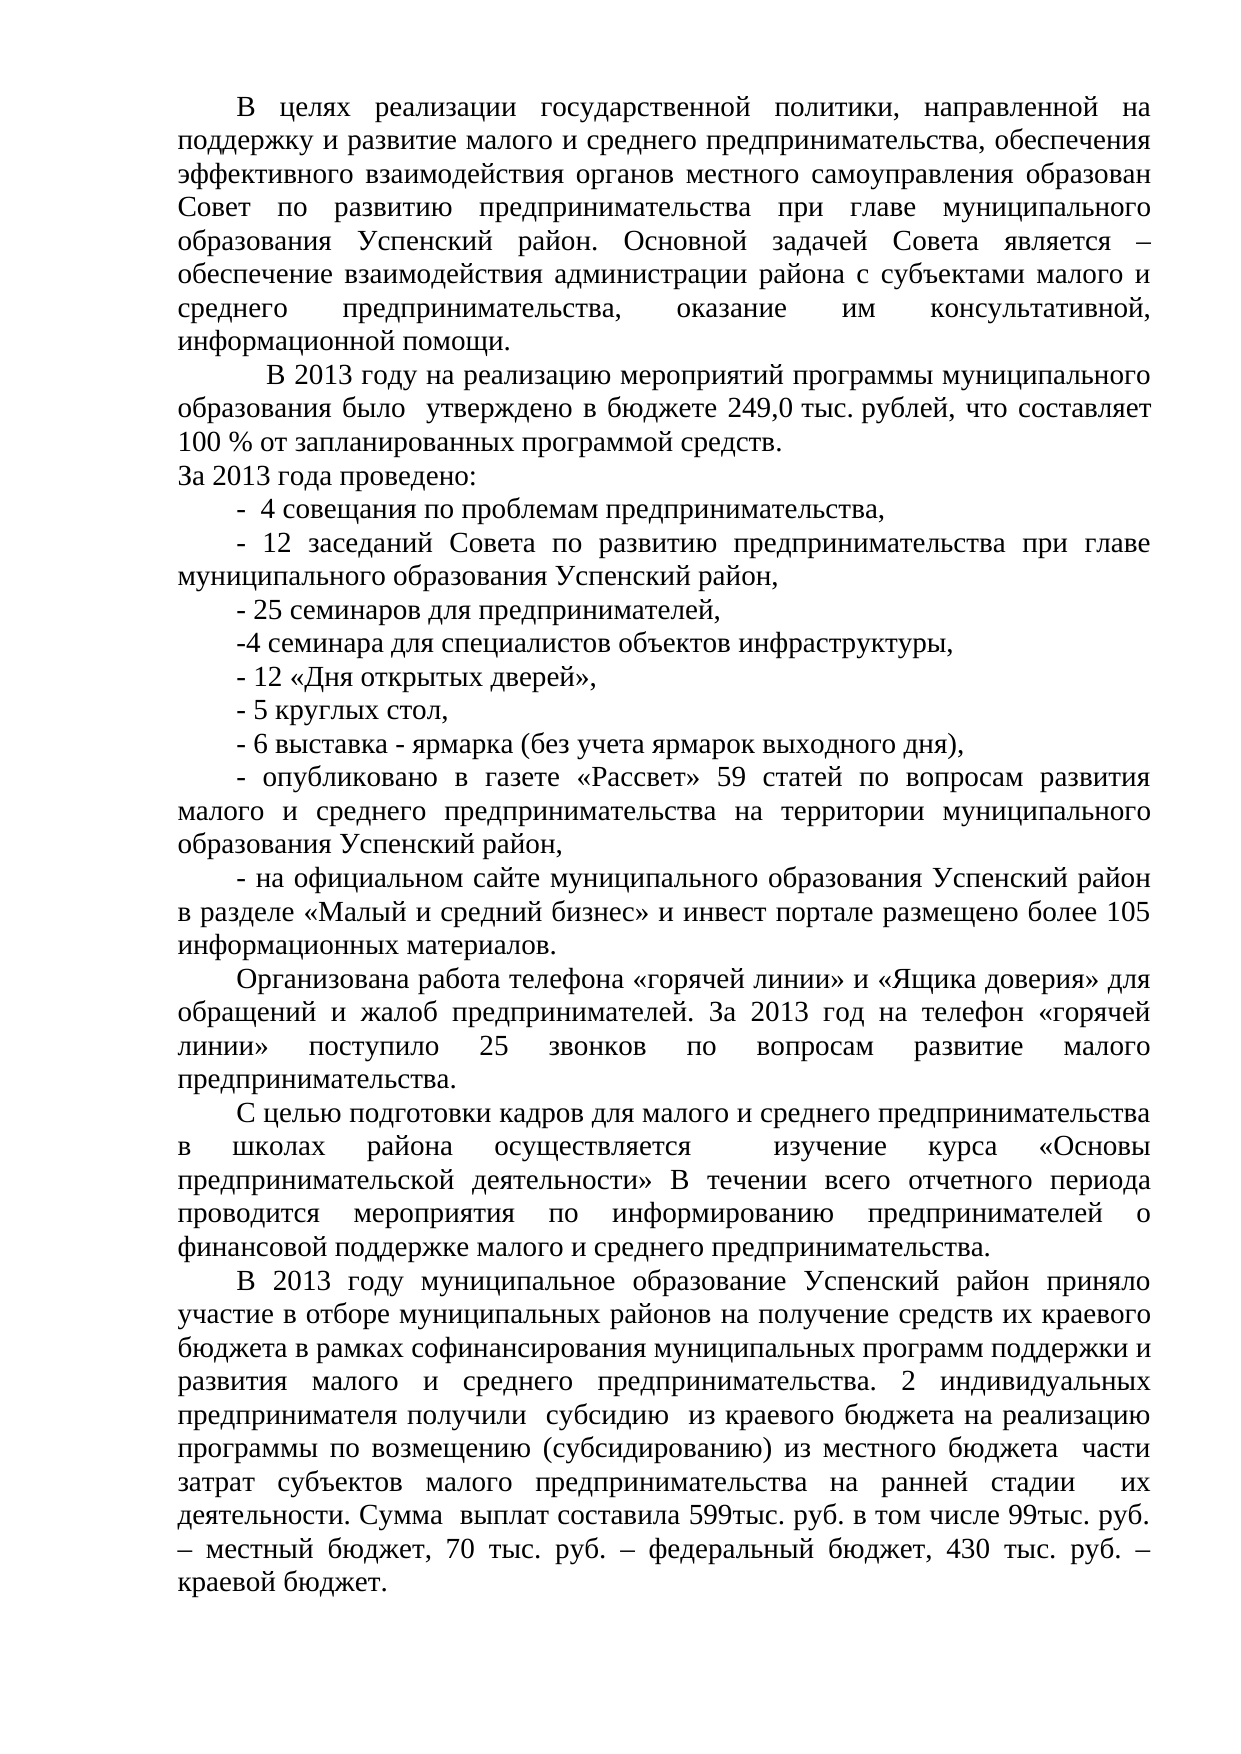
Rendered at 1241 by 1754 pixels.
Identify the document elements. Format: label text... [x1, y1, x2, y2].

text За 2013 года проведено: [177, 458, 1152, 491]
text В целях реализации государственной политики, направленной на поддержку и развитие малого и среднего предпринимательства, обеспечения эффективного взаимодействия органов местного самоуправления образован Совет по развитию предпринимательства при главе муниципального образования Успенский район. Основной задачей Совета является – обеспечение взаимодействия администрации района с субъектами малого и среднего предпринимательства, оказание им консультативной, информационной помощи. [177, 89, 1152, 357]
text - на официальном сайте муниципального образования Успенский район в разделе «Малый и средний бизнес» и инвест портале размещено более 105 информационных материалов. [177, 860, 1152, 961]
text - 4 совещания по проблемам предпринимательства, [177, 491, 1152, 525]
text С целью подготовки кадров для малого и среднего предпринимательства в школах района осуществляется изучение курса «Основы предпринимательской деятельности» В течении всего отчетного периода проводится мероприятия по информированию предпринимателей о финансовой поддержке малого и среднего предпринимательства. [177, 1095, 1152, 1263]
text - 12 «Дня открытых дверей», [177, 659, 1152, 692]
text В 2013 году муниципальное образование Успенский район приняло участие в отборе муниципальных районов на получение средств их краевого бюджета в рамках софинансирования муниципальных программ поддержки и развития малого и среднего предпринимательства. 2 индивидуальных предпринимателя получили субсидию из краевого бюджета на реализацию программы по возмещению (субсидированию) из местного бюджета части затрат субъектов малого предпринимательства на ранней стадии их деятельности. Сумма выплат составила 599тыс. руб. в том числе 99тыс. руб. – местный бюджет, 70 тыс. руб. – федеральный бюджет, 430 тыс. руб. – краевой бюджет. [177, 1263, 1152, 1598]
text - 25 семинаров для предпринимателей, [177, 592, 1152, 625]
text -4 семинара для специалистов объектов инфраструктуры, [177, 625, 1152, 659]
text Организована работа телефона «горячей линии» и «Ящика доверия» для обращений и жалоб предпринимателей. За 2013 год на телефон «горячей линии» поступило 25 звонков по вопросам развитие малого предпринимательства. [177, 961, 1152, 1095]
text - 12 заседаний Совета по развитию предпринимательства при главе муниципального образования Успенский район, [177, 525, 1152, 592]
text В 2013 году на реализацию мероприятий программы муниципального образования было утверждено в бюджете 249,0 тыс. рублей, что составляет 100 % от запланированных программой средств. [177, 357, 1152, 458]
text - 6 выставка - ярмарка (без учета ярмарок выходного дня), [177, 726, 1152, 759]
text - 5 круглых стол, [177, 692, 1152, 726]
text - опубликовано в газете «Рассвет» 59 статей по вопросам развития малого и среднего предпринимательства на территории муниципального образования Успенский район, [177, 759, 1152, 860]
